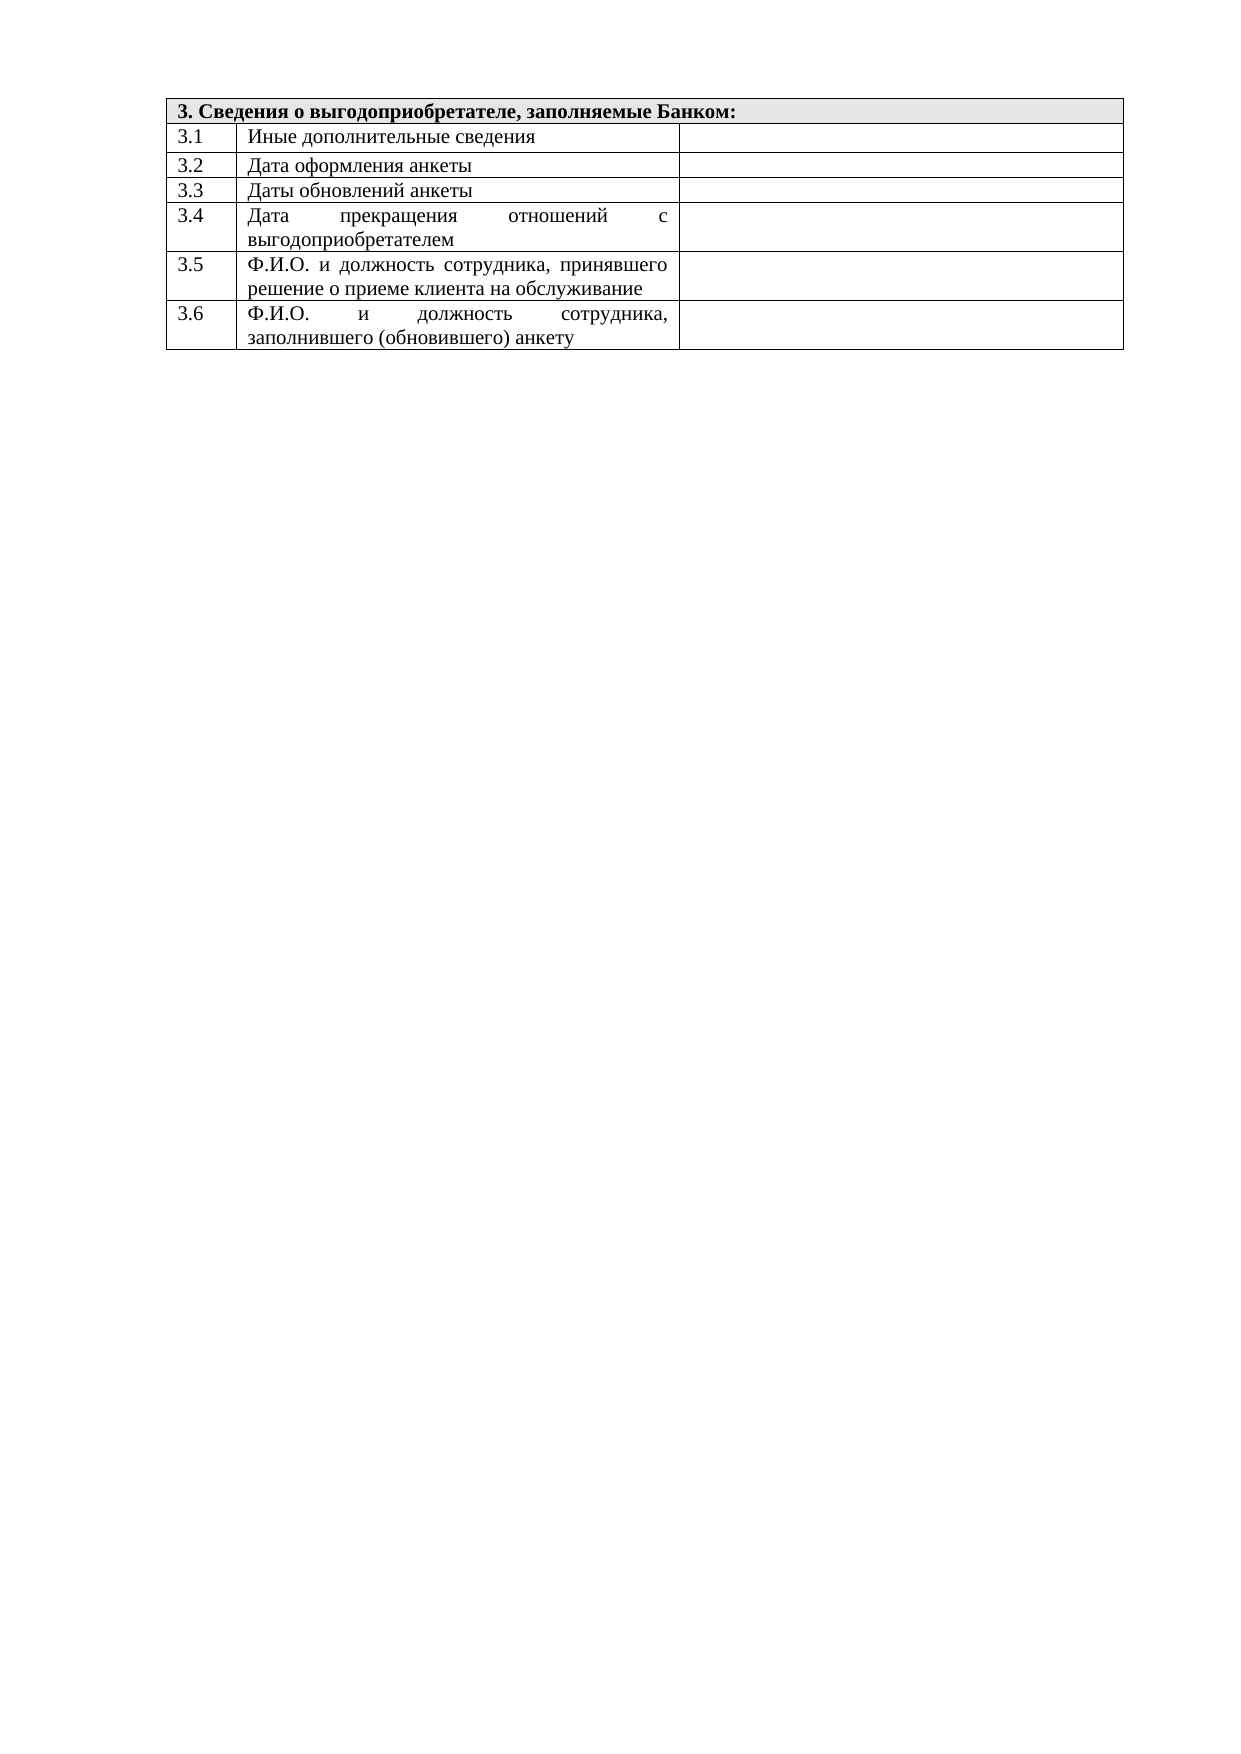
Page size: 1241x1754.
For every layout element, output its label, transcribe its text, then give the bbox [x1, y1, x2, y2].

table_cell [680, 252, 1123, 300]
table_cell [680, 203, 1123, 251]
table_cell 3.2 [167, 153, 236, 177]
table_cell Дата оформления анкеты [237, 153, 679, 177]
table_cell Ф.И.О. и должность сотрудника, заполнившего (обновившего) анкету [237, 301, 679, 349]
table_cell 3.4 [167, 203, 236, 251]
table_cell 3.5 [167, 252, 236, 300]
table_cell [680, 124, 1123, 152]
table_cell Ф.И.О. и должность сотрудника, принявшего решение о приеме клиента на обслуживание [237, 252, 679, 300]
table_cell [680, 301, 1123, 349]
table_cell 3.6 [167, 301, 236, 349]
table_cell Даты обновлений анкеты [237, 178, 679, 202]
table_cell [680, 153, 1123, 177]
table_cell 3.1 [167, 124, 236, 152]
table_cell [680, 178, 1123, 202]
table_cell Иные дополнительные сведения [237, 124, 679, 152]
table_cell 3.3 [167, 178, 236, 202]
table_cell Дата прекращения отношений с выгодоприобретателем [237, 203, 679, 251]
table_header 3. Сведения о выгодоприобретателе, заполняемые Банком: [167, 99, 1123, 123]
